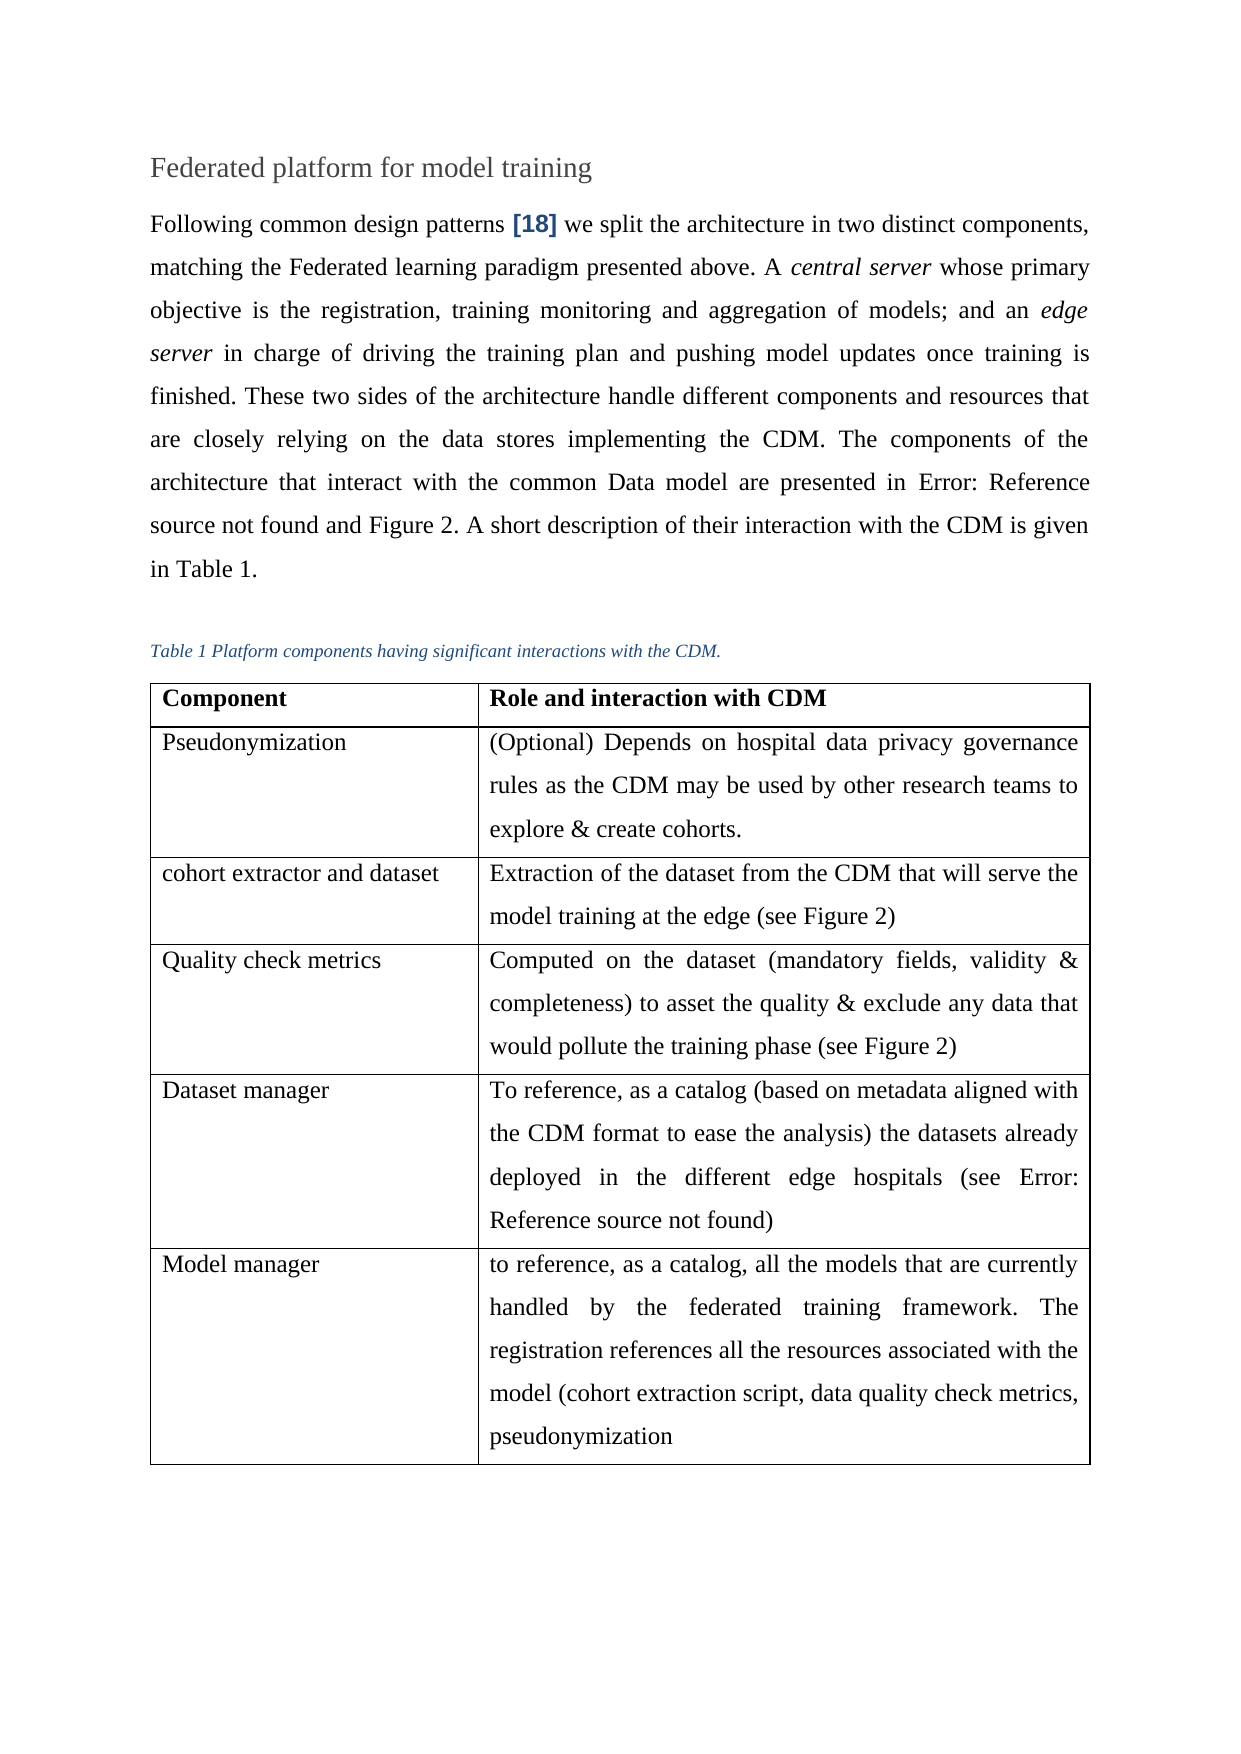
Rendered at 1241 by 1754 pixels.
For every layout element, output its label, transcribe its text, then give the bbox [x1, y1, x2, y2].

table_cell Extraction of the dataset from the CDM that will serve the model training at the edge (see Figure 2) [479, 858, 1089, 944]
table_header Component [151, 684, 478, 726]
table_cell Model manager [151, 1249, 478, 1464]
table_cell cohort extractor and dataset [151, 858, 478, 944]
subtitle Federated platform for model training [150, 150, 1090, 183]
table_cell Pseudonymization [151, 728, 478, 857]
table_cell to reference, as a catalog, all the models that are currently handled by the federated training framework. The registration references all the resources associated with the model (cohort extraction script, data quality check metrics, pseudonymization [479, 1249, 1089, 1464]
table_header Role and interaction with CDM [479, 684, 1089, 726]
table_cell Dataset manager [151, 1075, 478, 1248]
table_cell Quality check metrics [151, 945, 478, 1074]
table_cell (Optional) Depends on hospital data privacy governance rules as the CDM may be used by other research teams to explore & create cohorts. [479, 728, 1089, 857]
text Table 1 Platform components having significant interactions with the CDM. [150, 640, 1090, 662]
table_cell Computed on the dataset (mandatory fields, validity & completeness) to asset the quality & exclude any data that would pollute the training phase (see Figure 2) [479, 945, 1089, 1074]
